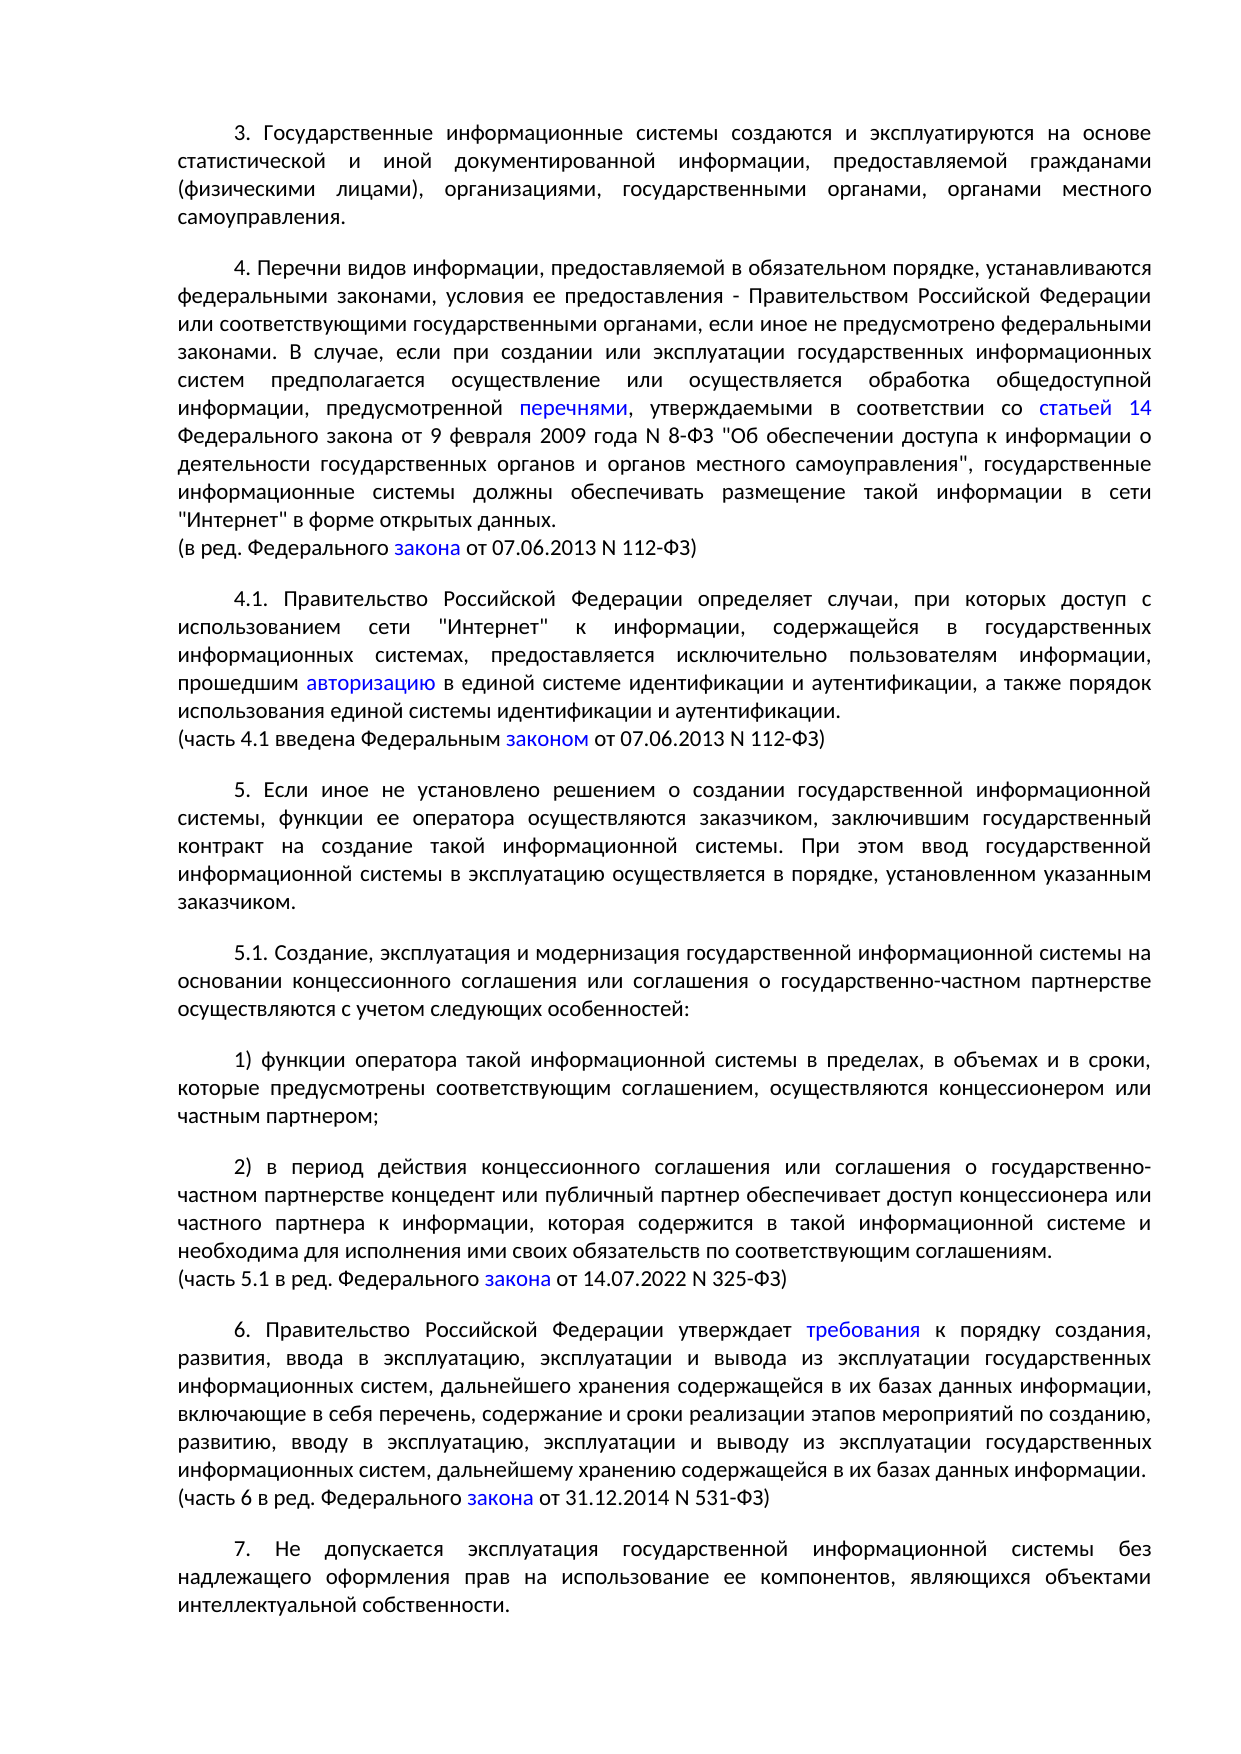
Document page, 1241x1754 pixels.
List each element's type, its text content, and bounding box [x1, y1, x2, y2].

text (в ред. Федерального закона от 07.06.2013 N 112-ФЗ) [177, 533, 1152, 561]
text 3. Государственные информационные системы создаются и эксплуатируются на основе статистической и иной документированной информации, предоставляемой гражданами (физическими лицами), организациями, государственными органами, органами местного самоуправления. [177, 118, 1152, 230]
text 6. Правительство Российской Федерации утверждает требования к порядку создания, развития, ввода в эксплуатацию, эксплуатации и вывода из эксплуатации государственных информационных систем, дальнейшего хранения содержащейся в их базах данных информации, включающие в себя перечень, содержание и сроки реализации этапов мероприятий по созданию, развитию, вводу в эксплуатацию, эксплуатации и выводу из эксплуатации государственных информационных систем, дальнейшему хранению содержащейся в их базах данных информации. [177, 1315, 1152, 1483]
text 2) в период действия концессионного соглашения или соглашения о государственно-частном партнерстве концедент или публичный партнер обеспечивает доступ концессионера или частного партнера к информации, которая содержится в такой информационной системе и необходима для исполнения ими своих обязательств по соответствующим соглашениям. [177, 1152, 1152, 1264]
text 1) функции оператора такой информационной системы в пределах, в объемах и в сроки, которые предусмотрены соответствующим соглашением, осуществляются концессионером или частным партнером; [177, 1045, 1152, 1129]
text 4. Перечни видов информации, предоставляемой в обязательном порядке, устанавливаются федеральными законами, условия ее предоставления - Правительством Российской Федерации или соответствующими государственными органами, если иное не предусмотрено федеральными законами. В случае, если при создании или эксплуатации государственных информационных систем предполагается осуществление или осуществляется обработка общедоступной информации, предусмотренной перечнями, утверждаемыми в соответствии со статьей 14 Федерального закона от 9 февраля 2009 года N 8-ФЗ "Об обеспечении доступа к информации о деятельности государственных органов и органов местного самоуправления", государственные информационные системы должны обеспечивать размещение такой информации в сети "Интернет" в форме открытых данных. [177, 253, 1152, 533]
text 5.1. Создание, эксплуатация и модернизация государственной информационной системы на основании концессионного соглашения или соглашения о государственно-частном партнерстве осуществляются с учетом следующих особенностей: [177, 938, 1152, 1022]
text 4.1. Правительство Российской Федерации определяет случаи, при которых доступ с использованием сети "Интернет" к информации, содержащейся в государственных информационных системах, предоставляется исключительно пользователям информации, прошедшим авторизацию в единой системе идентификации и аутентификации, а также порядок использования единой системы идентификации и аутентификации. [177, 584, 1152, 724]
text 5. Если иное не установлено решением о создании государственной информационной системы, функции ее оператора осуществляются заказчиком, заключившим государственный контракт на создание такой информационной системы. При этом ввод государственной информационной системы в эксплуатацию осуществляется в порядке, установленном указанным заказчиком. [177, 775, 1152, 915]
text (часть 4.1 введена Федеральным законом от 07.06.2013 N 112-ФЗ) [177, 724, 1152, 752]
text 7. Не допускается эксплуатация государственной информационной системы без надлежащего оформления прав на использование ее компонентов, являющихся объектами интеллектуальной собственности. [177, 1534, 1152, 1618]
text (часть 6 в ред. Федерального закона от 31.12.2014 N 531-ФЗ) [177, 1483, 1152, 1511]
text (часть 5.1 в ред. Федерального закона от 14.07.2022 N 325-ФЗ) [177, 1264, 1152, 1292]
